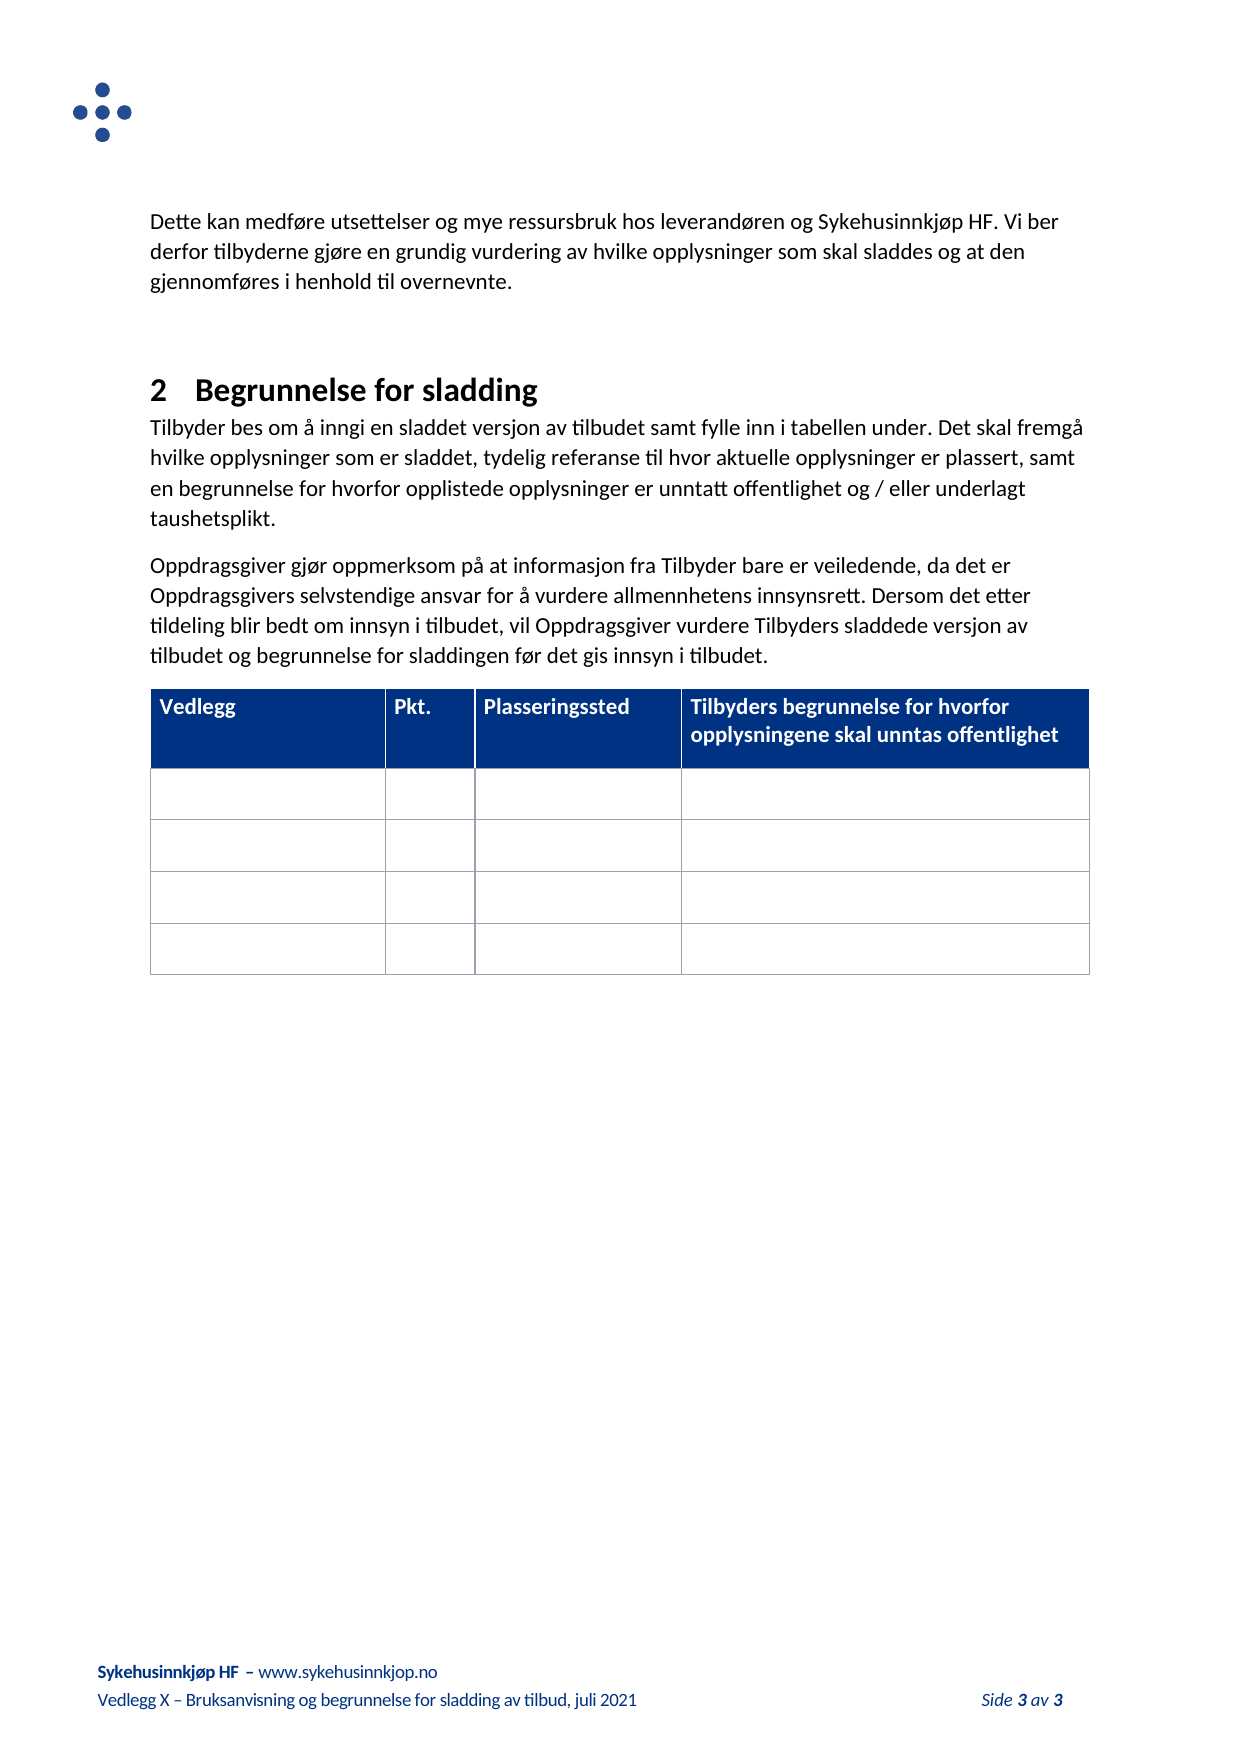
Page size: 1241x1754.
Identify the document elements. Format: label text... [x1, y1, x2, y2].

picture [73, 82, 136, 142]
table_cell [151, 820, 385, 871]
table_header Pkt. [386, 689, 474, 768]
table_cell [151, 872, 385, 922]
table_cell [682, 820, 1089, 871]
table_cell [386, 872, 474, 922]
text Tilbyder bes om å inngi en sladdet versjon av tilbudet samt fylle inn i tabellen under. Det skal fremgå hvilke opplysninger som er sladdet, tydelig referanse til hvor aktuelle opplysninger er plassert, samt en begrunnelse for hvorfor opplistede opplysninger er unntatt offentlighet og / eller underlagt taushetsplikt. [150, 413, 1090, 532]
table_cell [386, 924, 474, 974]
subtitle Begrunnelse for sladding [150, 369, 1090, 410]
table_cell [476, 924, 681, 974]
table_cell [476, 872, 681, 922]
table_cell [386, 769, 474, 819]
table_cell [476, 769, 681, 819]
table_cell [682, 924, 1089, 974]
table_cell [682, 872, 1089, 922]
table_header Vedlegg [151, 689, 385, 768]
table_cell [386, 820, 474, 871]
table_cell [476, 820, 681, 871]
text Oppdragsgiver gjør oppmerksom på at informasjon fra Tilbyder bare er veiledende, da det er Oppdragsgivers selvstendige ansvar for å vurdere allmennhetens innsynsrett. Dersom det etter tildeling blir bedt om innsyn i tilbudet, vil Oppdragsgiver vurdere Tilbyders sladdede versjon av tilbudet og begrunnelse for sladdingen før det gis innsyn i tilbudet. [150, 551, 1090, 669]
table_header Tilbyders begrunnelse for hvorfor opplysningene skal unntas offentlighet [682, 689, 1089, 768]
table_cell [151, 769, 385, 819]
table_cell [682, 769, 1089, 819]
table_cell [151, 924, 385, 974]
table_header Plasseringssted [476, 689, 681, 768]
